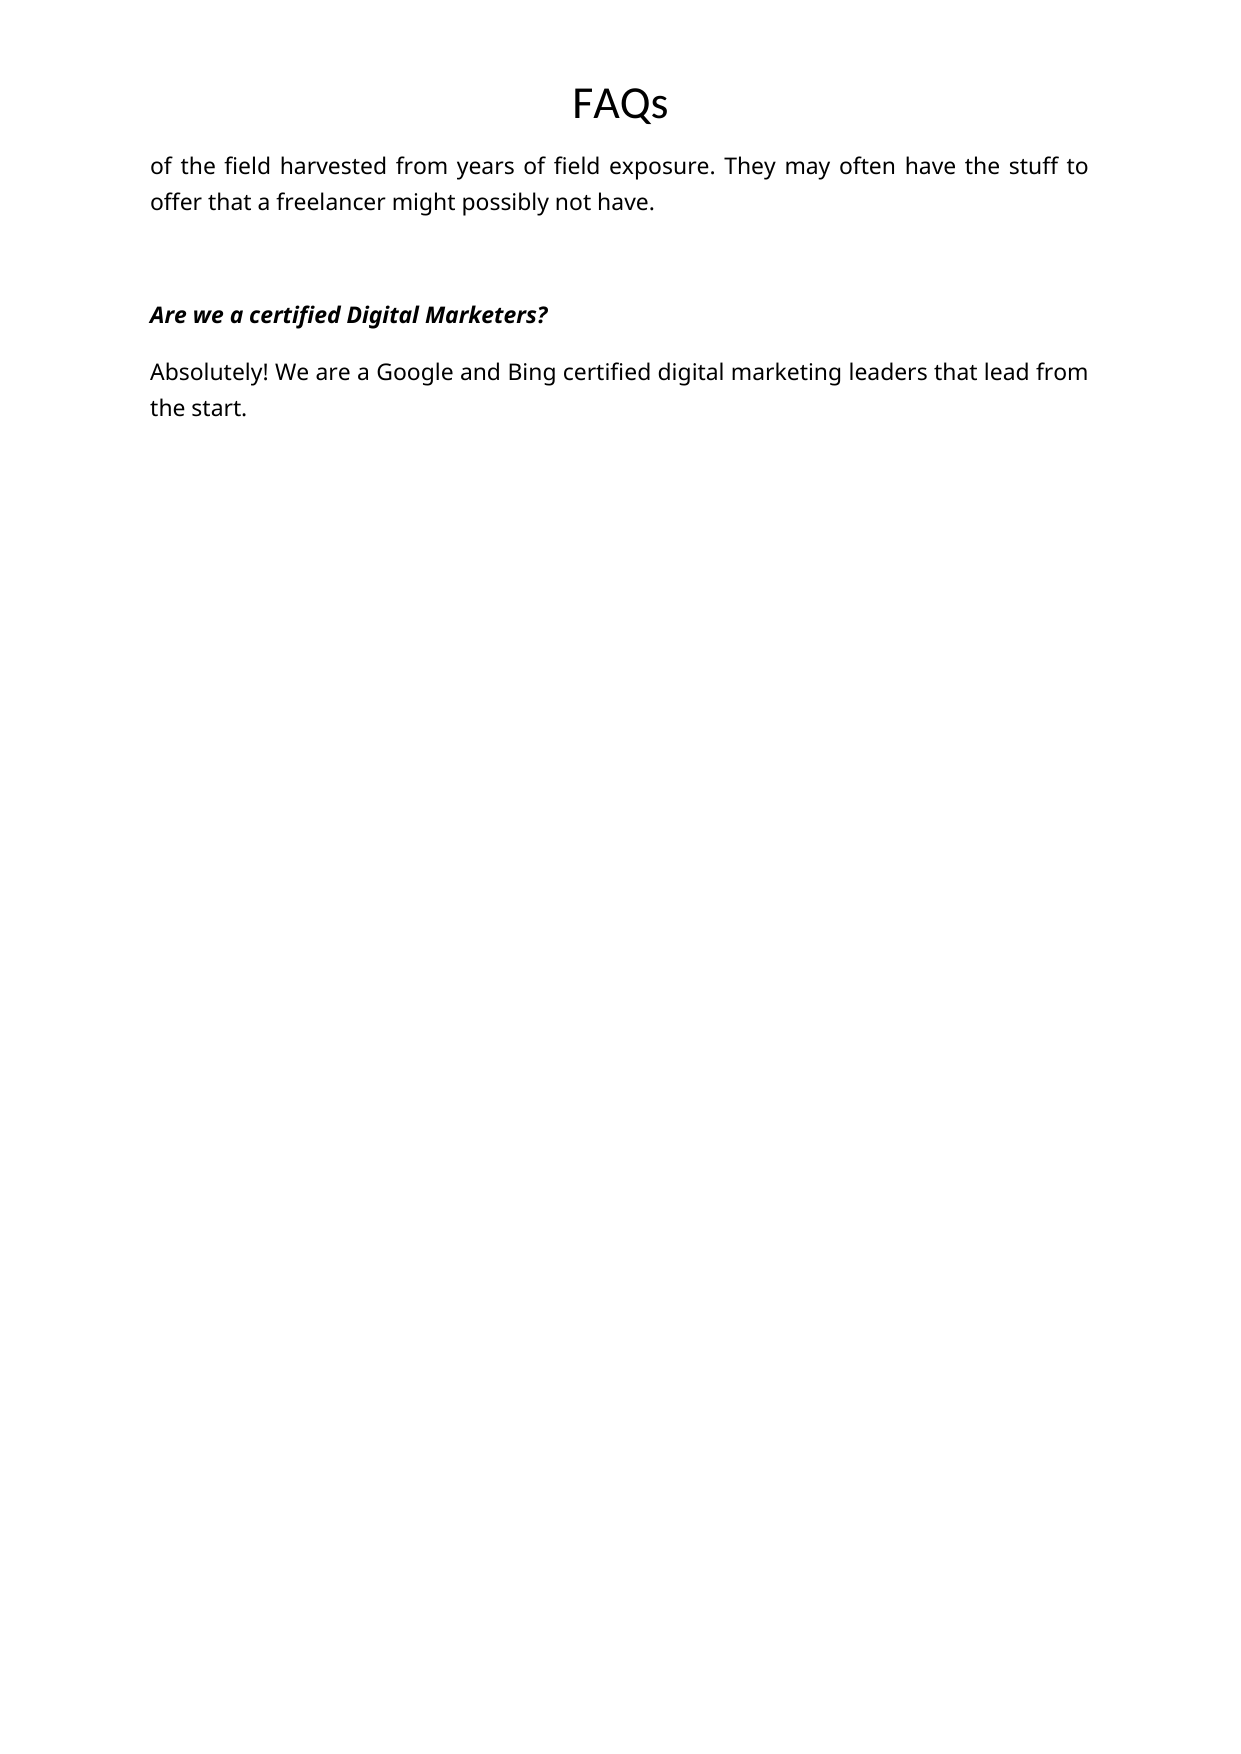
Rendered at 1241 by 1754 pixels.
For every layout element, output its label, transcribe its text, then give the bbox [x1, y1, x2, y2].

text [150, 150, 1090, 217]
text Are we a certified Digital Marketers? [150, 299, 1090, 331]
text Absolutely! We are a Google and Bing certified digital marketing leaders that lead from the start. [150, 356, 1090, 423]
